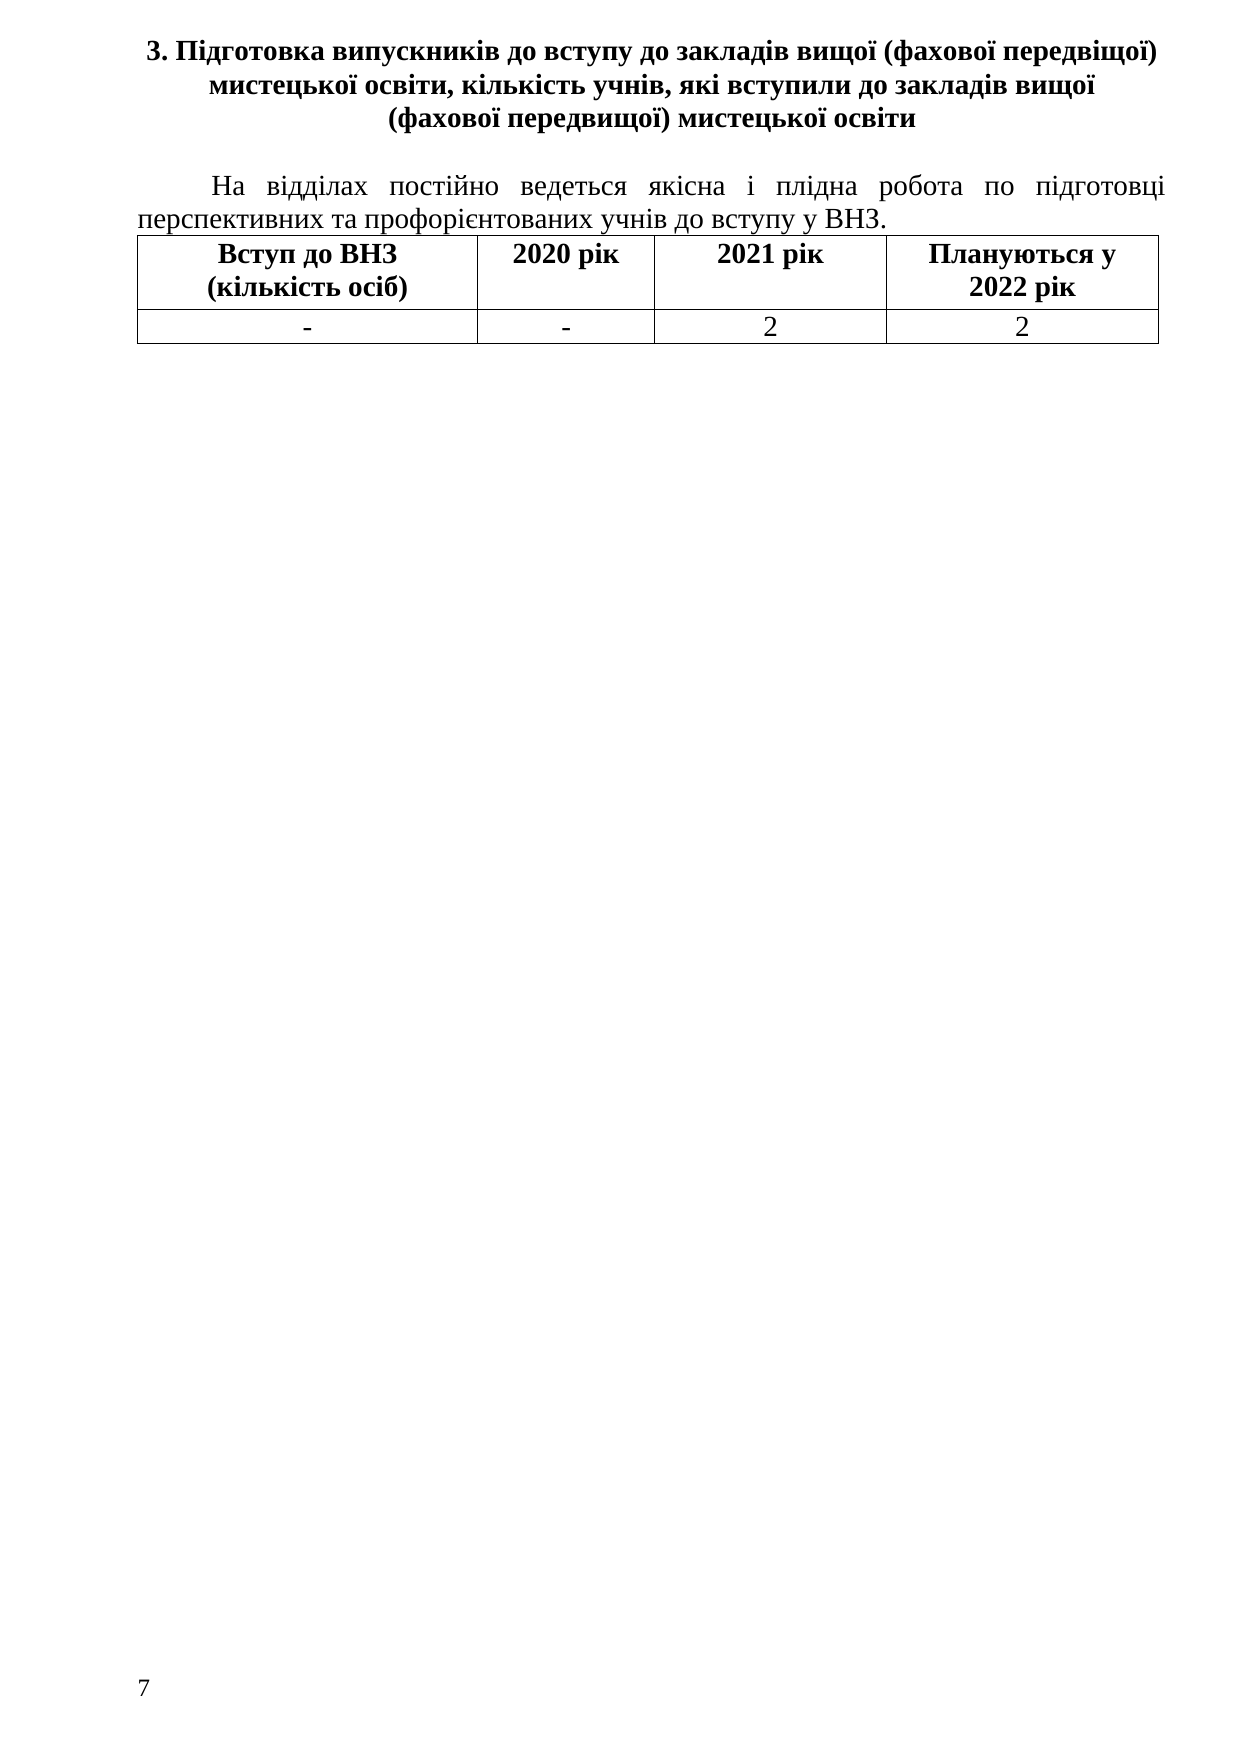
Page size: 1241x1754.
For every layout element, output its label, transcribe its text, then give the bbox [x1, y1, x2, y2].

table_cell - [478, 310, 654, 343]
table_cell 2 [655, 310, 886, 343]
table_header Плануються у 2022 рік [887, 236, 1158, 308]
text (фахової передвищої) мистецької освіти [137, 101, 1167, 134]
table_cell - [138, 310, 477, 343]
table_cell 2 [887, 310, 1158, 343]
table_header Вступ до ВНЗ (кількість осіб) [138, 236, 477, 308]
text На відділах постійно ведеться якісна і плідна робота по підготовці перспективних та профорієнтованих учнів до вступу у ВНЗ. [137, 168, 1167, 235]
table_header 2021 рік [655, 236, 886, 308]
table_header 2020 рік [478, 236, 654, 308]
text 3. Підготовка випускників до вступу до закладів вищої (фахової передвіщої) мистецької освіти, кількість учнів, які вступили до закладів вищої [137, 33, 1167, 101]
